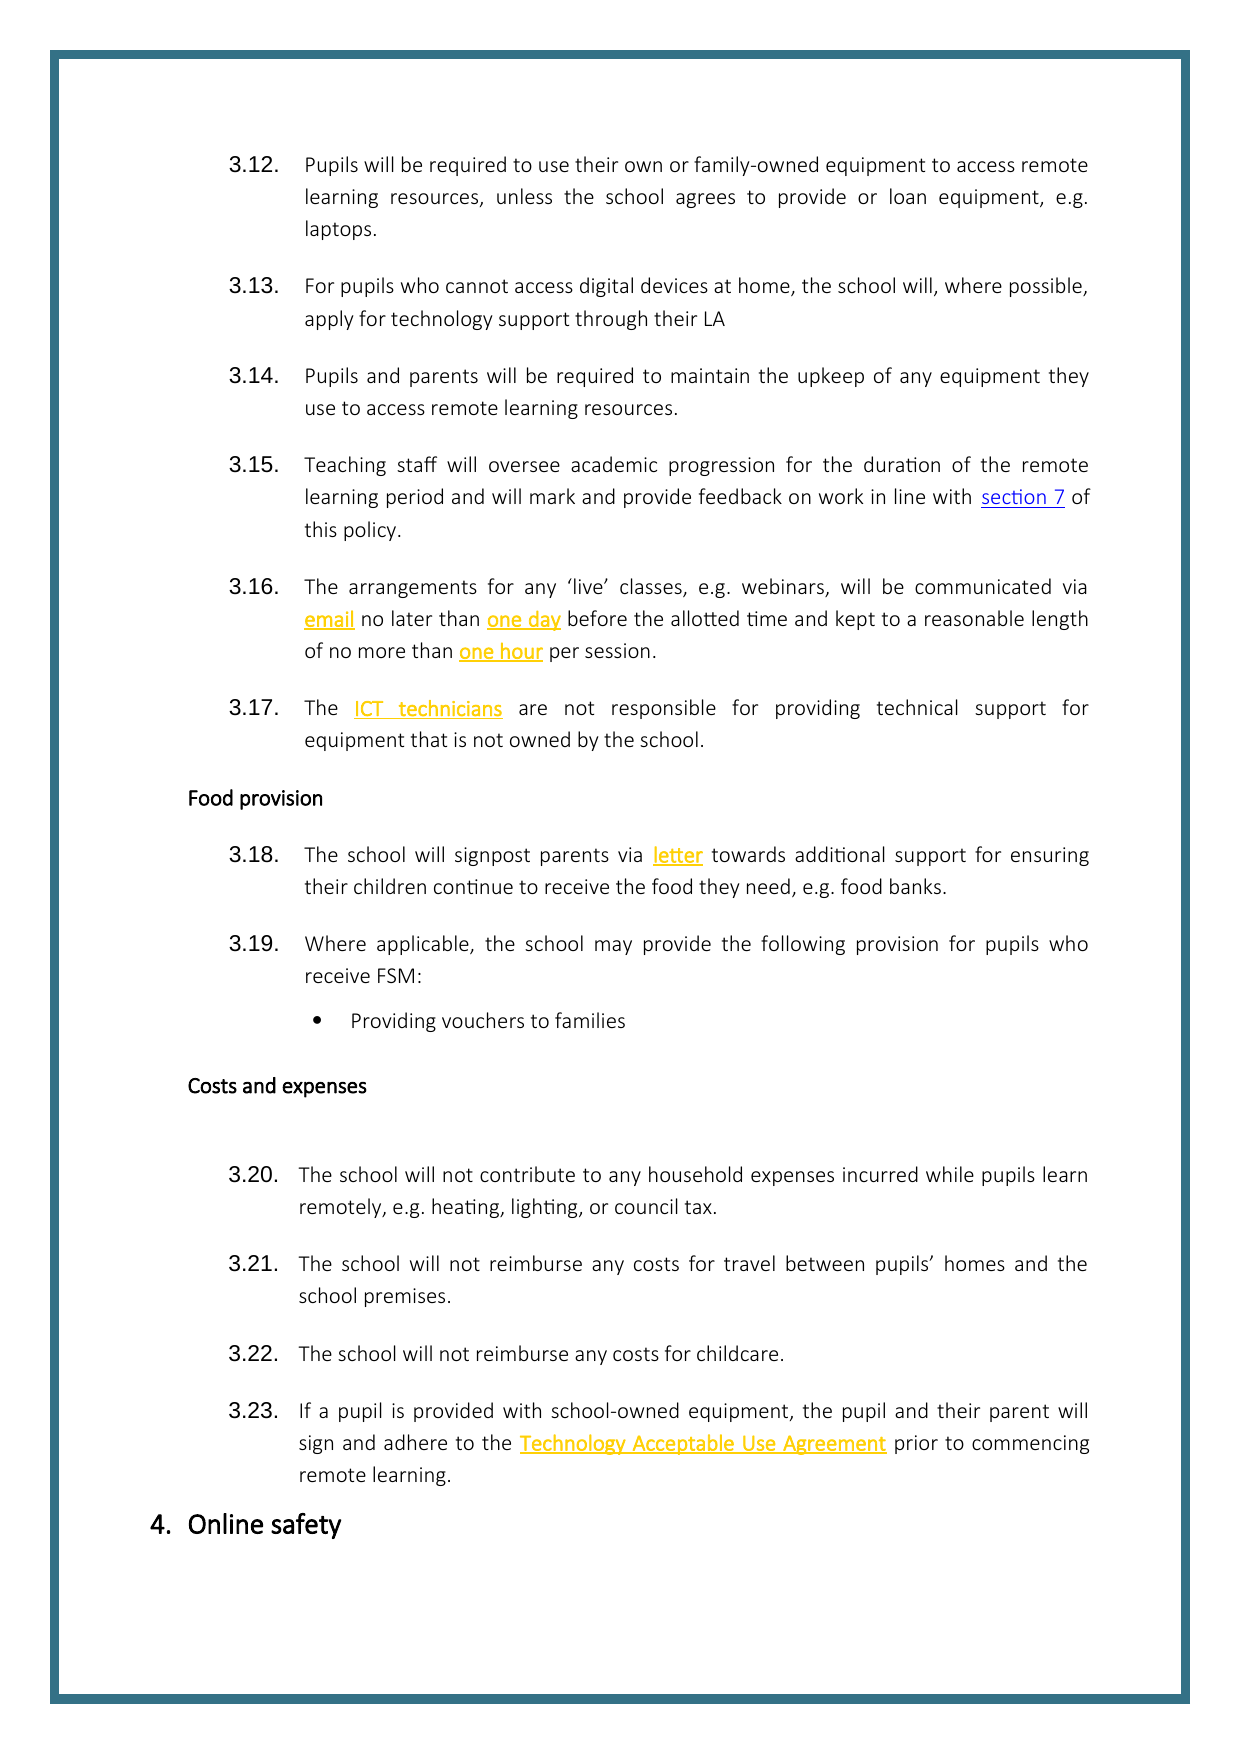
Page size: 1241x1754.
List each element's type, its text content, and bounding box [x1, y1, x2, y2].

text For pupils who cannot access digital devices at home, the school will, where possible, apply for technology support through their LA [254, 272, 1090, 332]
text Pupils will be required to use their own or family-owned equipment to access remote learning resources, unless the school agrees to provide or loan equipment, e.g. laptops. [254, 150, 1090, 242]
text Where applicable, the school may provide the following provision for pupils who receive FSM: [254, 929, 1090, 989]
subtitle Online safety [150, 1505, 1090, 1541]
text The school will not reimburse any costs for childcare. [253, 1339, 1090, 1367]
text Pupils and parents will be required to maintain the upkeep of any equipment they use to access remote learning resources. [254, 361, 1090, 421]
text The ICT technicians are not responsible for providing technical support for equipment that is not owned by the school. [254, 693, 1090, 754]
text The school will signpost parents via letter towards additional support for ensuring their children continue to receive the food they need, e.g. food banks. [254, 840, 1090, 900]
text If a pupil is provided with school-owned equipment, the pupil and their parent will sign and adhere to the Technology Acceptable Use Agreement prior to commencing remote learning. [253, 1396, 1090, 1488]
list Food provision [150, 783, 1090, 811]
text The arrangements for any ‘live’ classes, e.g. webinars, will be communicated via email no later than one day before the allotted time and kept to a reasonable length of no more than one hour per session. [254, 572, 1090, 664]
text Teaching staff will oversee academic progression for the duration of the remote learning period and will mark and provide feedback on work in line with section 7 of this policy. [254, 450, 1090, 543]
text Providing vouchers to families [313, 1006, 1090, 1034]
list Costs and expenses [150, 1071, 1090, 1099]
text The school will not reimburse any costs for travel between pupils’ homes and the school premises. [253, 1249, 1090, 1309]
text The school will not contribute to any household expenses incurred while pupils learn remotely, e.g. heating, lighting, or council tax. [253, 1160, 1090, 1220]
